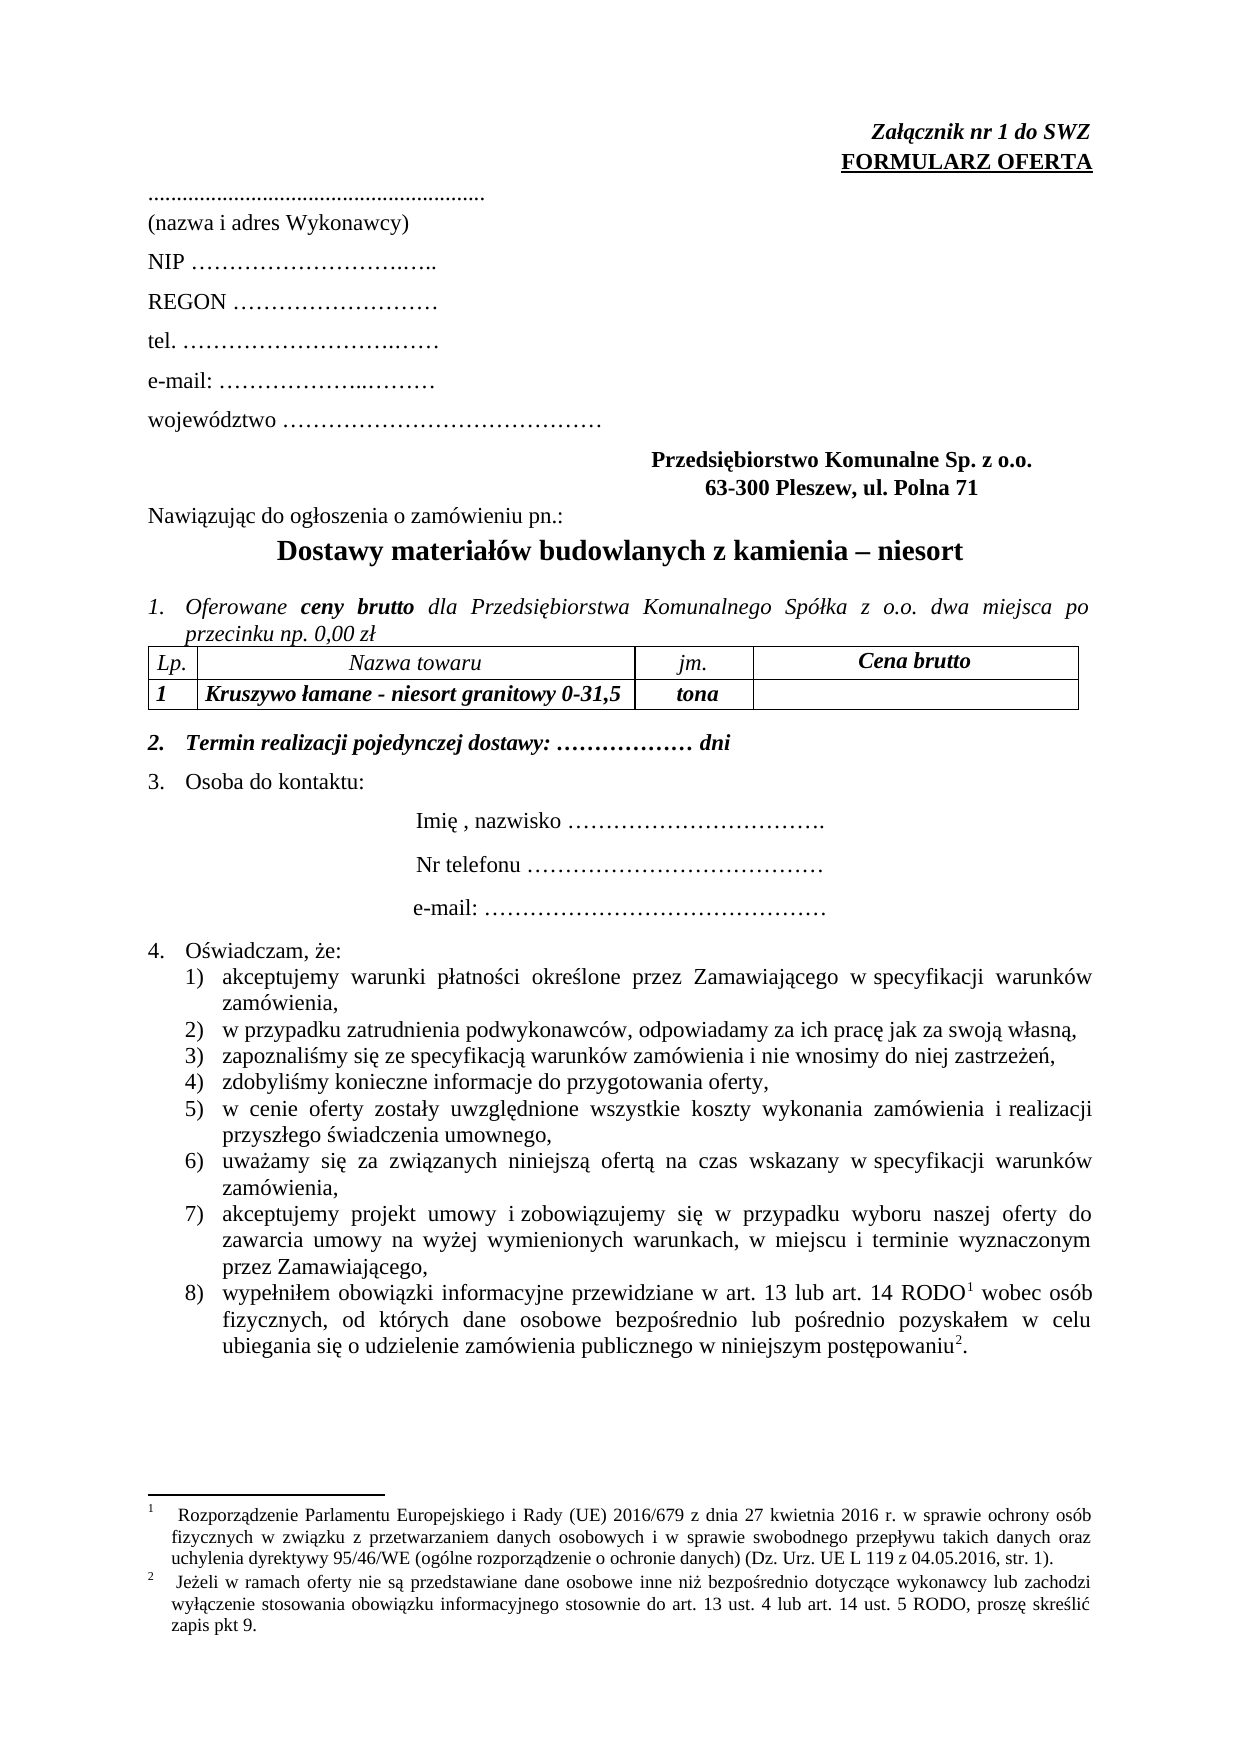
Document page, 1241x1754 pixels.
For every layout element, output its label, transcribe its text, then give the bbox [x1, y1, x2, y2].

text województwo …………………………………… [148, 406, 1092, 432]
text REGON ……………………… [148, 288, 1092, 314]
list uważamy się za związanych niniejszą ofertą na czas wskazany w specyfikacji warunków zamówienia, [184, 1147, 1092, 1200]
text FORMULARZ OFERTA [148, 148, 1092, 175]
table_cell 1 [149, 680, 197, 708]
text e-mail: ………………..……… [148, 367, 1092, 393]
text (nazwa i adres Wykonawcy) [148, 209, 1092, 235]
table_header Nazwa towaru [198, 647, 634, 679]
list Oferowane ceny brutto dla Przedsiębiorstwa Komunalnego Spółka z o.o. dwa miejsca po przecinku np. 0,00 zł [148, 593, 1092, 646]
table_cell [754, 680, 1078, 708]
text Załącznik nr 1 do SWZ [148, 118, 1092, 144]
list Osoba do kontaktu: [148, 768, 1092, 794]
text Dostawy materiałów budowlanych z kamienia – niesort [148, 533, 1092, 566]
table_header jm. [636, 647, 753, 679]
table_header Lp. [149, 647, 197, 679]
table_header Cena brutto [754, 647, 1078, 679]
list wypełniłem obowiązki informacyjne przewidziane w art. 13 lub art. 14 RODO wobec osób fizycznych, od których dane osobowe bezpośrednio lub pośrednio pozyskałem w celu ubiegania się o udzielenie zamówienia publicznego w niniejszym postępowaniu. [184, 1279, 1092, 1358]
list w przypadku zatrudnienia podwykonawców, odpowiadamy za ich pracę jak za swoją własną, [184, 1016, 1092, 1042]
text Nr telefonu ………………………………… [148, 851, 1092, 877]
list zapoznaliśmy się ze specyfikacją warunków zamówienia i nie wnosimy do niej zastrzeżeń, [184, 1042, 1092, 1068]
list Oświadczam, że: [148, 937, 1092, 963]
list Termin realizacji pojedynczej dostawy: ……………… dni [148, 729, 1092, 755]
list akceptujemy projekt umowy i zobowiązujemy się w przypadku wyboru naszej oferty do zawarcia umowy na wyżej wymienionych warunkach, w miejscu i terminie wyznaczonym przez Zamawiającego, [184, 1200, 1092, 1279]
text tel. ……………………….…… [148, 327, 1092, 353]
text Przedsiębiorstwo Komunalne Sp. z o.o. [591, 446, 1092, 472]
table_cell tona [636, 680, 753, 708]
list zdobyliśmy konieczne informacje do przygotowania oferty, [184, 1068, 1092, 1095]
text Imię , nazwisko ……………………………. [148, 808, 1092, 834]
text 63-300 Pleszew, ul. Polna 71 [591, 474, 1092, 500]
text ........................................................... [148, 178, 1092, 205]
text Nawiązując do ogłoszenia o zamówieniu pn.: [148, 502, 1092, 529]
table_cell Kruszywo łamane - niesort granitowy 0-31,5 [198, 680, 634, 708]
text NIP ……………………….….. [148, 248, 1092, 274]
text e-mail: ……………………………………… [148, 894, 1092, 920]
list w cenie oferty zostały uwzględnione wszystkie koszty wykonania zamówienia i realizacji przyszłego świadczenia umownego, [184, 1095, 1092, 1147]
list akceptujemy warunki płatności określone przez Zamawiającego w specyfikacji warunków zamówienia, [184, 963, 1092, 1016]
